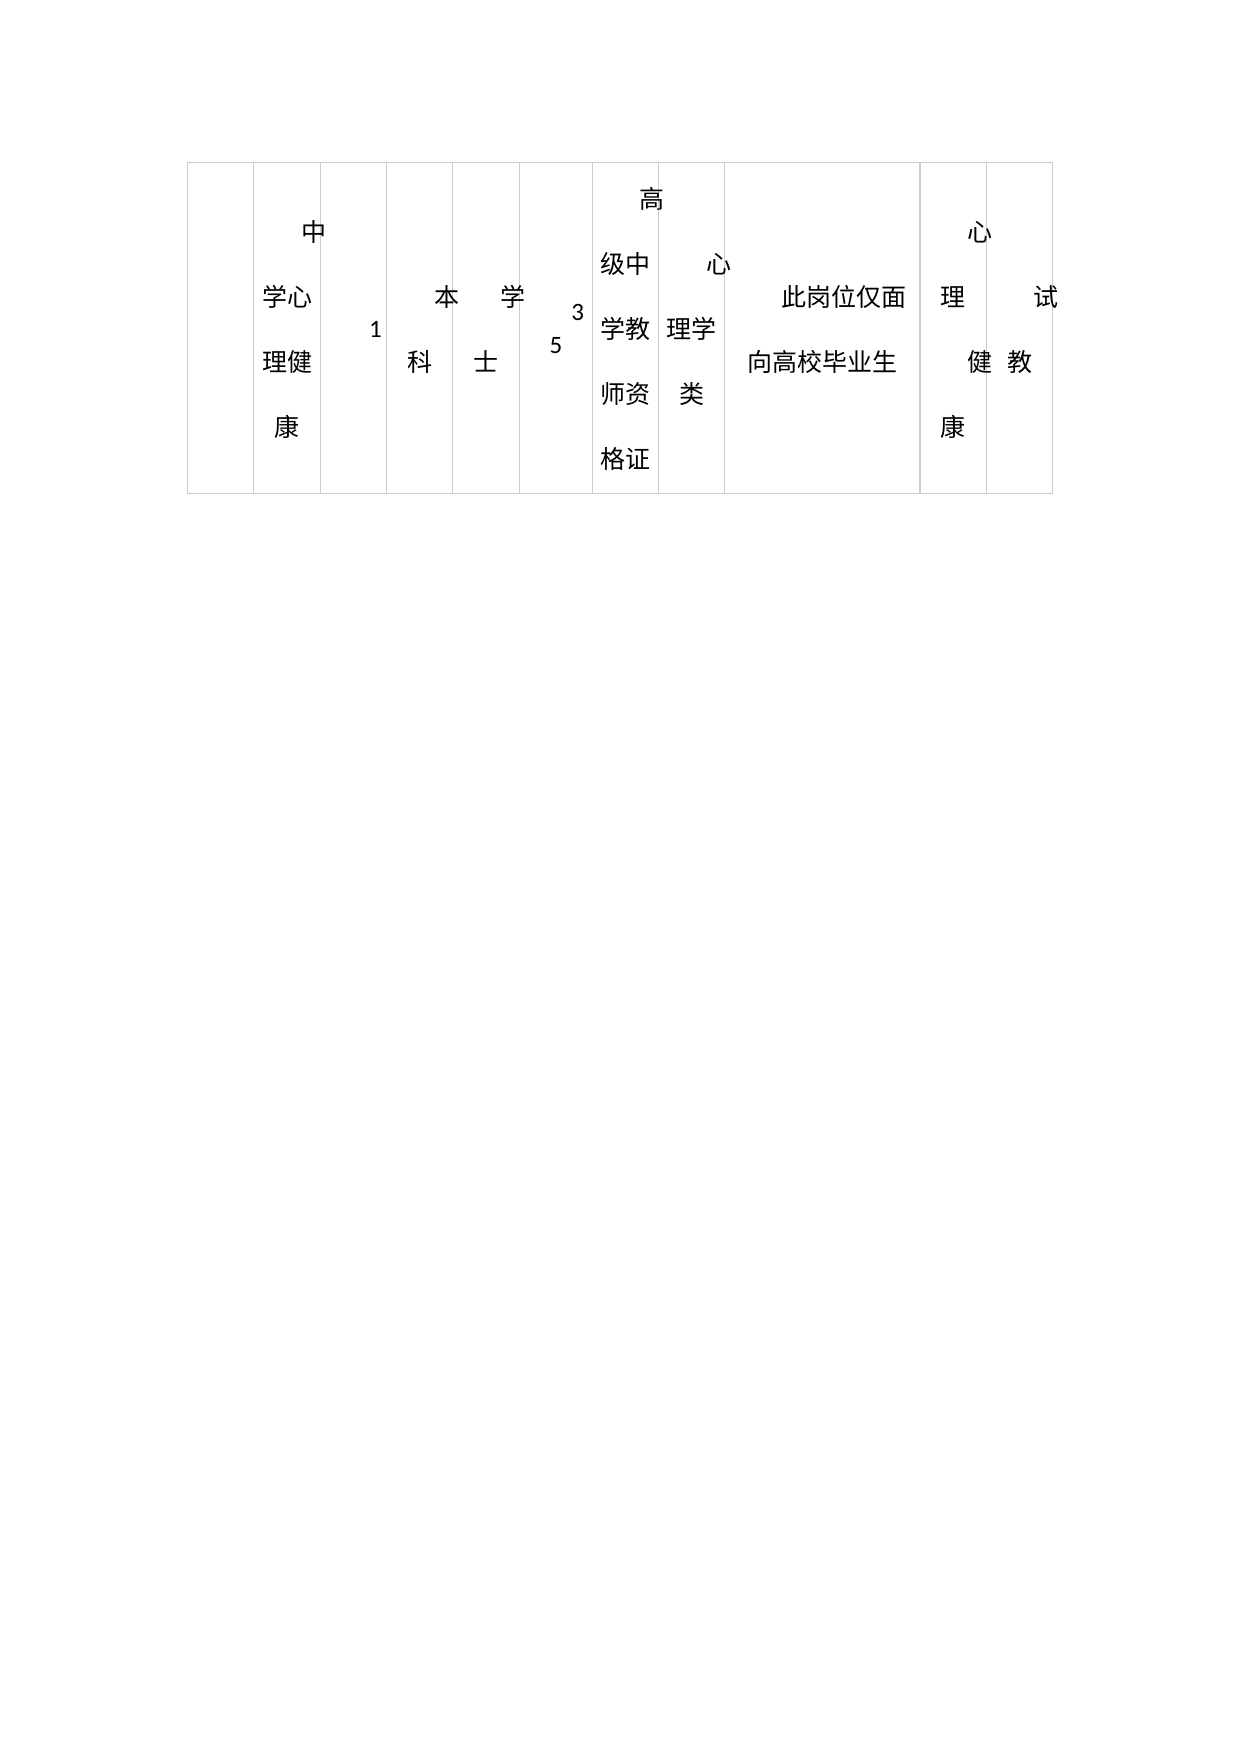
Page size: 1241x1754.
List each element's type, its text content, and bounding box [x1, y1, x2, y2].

table_cell 此岗位仅面向高校毕业生 [725, 163, 919, 493]
table_cell 学士 [453, 163, 519, 493]
table_cell 35 [520, 163, 592, 493]
table_cell 试教 [987, 163, 1052, 493]
table_cell 心理 健康 [921, 163, 986, 493]
table_cell 本科 [387, 163, 452, 493]
table_cell 1 [321, 163, 386, 493]
table_cell 心理学类 [659, 163, 724, 493]
table_cell 高级中学教师资格证 [593, 163, 658, 493]
table_cell 中学心理健康 [254, 163, 320, 493]
